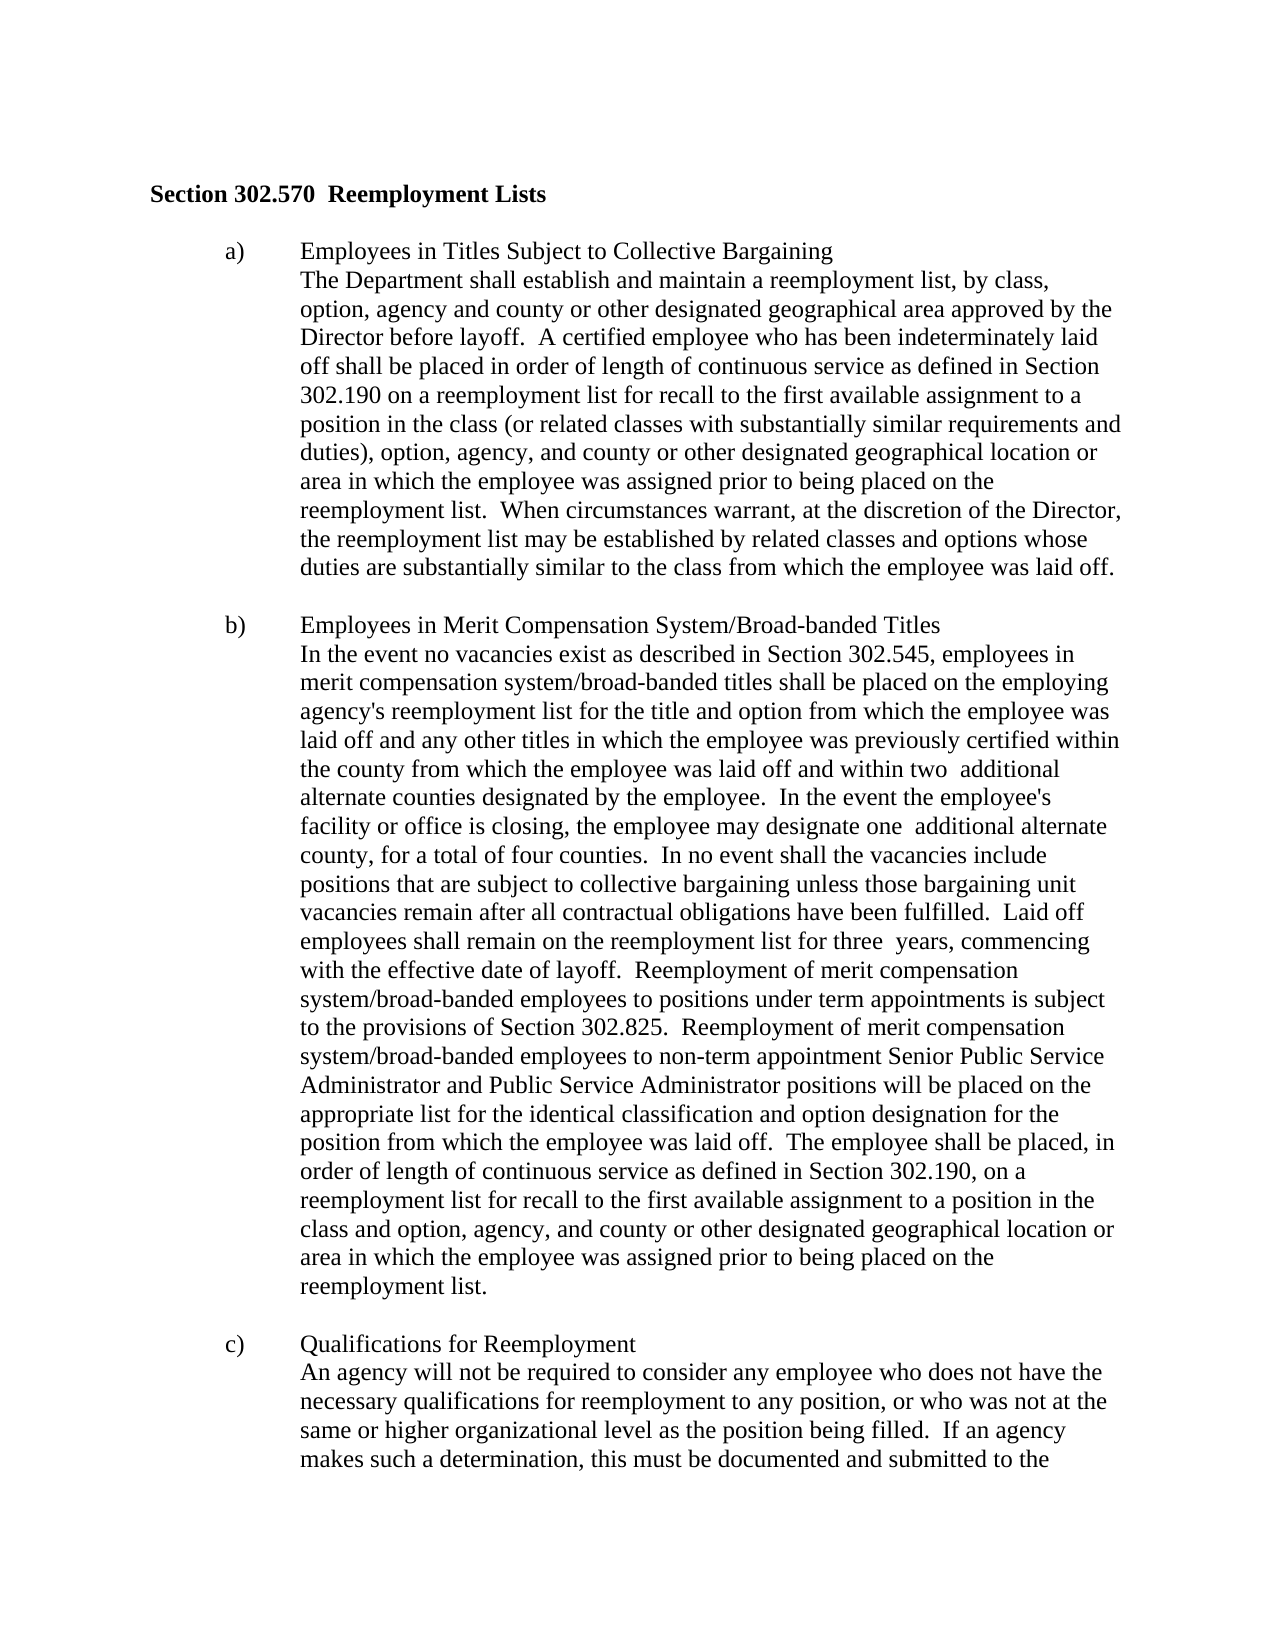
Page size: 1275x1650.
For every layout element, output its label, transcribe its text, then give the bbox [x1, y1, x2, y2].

text In the event no vacancies exist as described in Section 302.545, employees in merit compensation system/broad-banded titles shall be placed on the employing agency's reemployment list for the title and option from which the employee was laid off and any other titles in which the employee was previously certified within the county from which the employee was laid off and within two additional alternate counties designated by the employee. In the event the employee's facility or office is closing, the employee may designate one additional alternate county, for a total of four counties. In no event shall the vacancies include positions that are subject to collective bargaining unless those bargaining unit vacancies remain after all contractual obligations have been fulfilled. Laid off employees shall remain on the reemployment list for three years, commencing with the effective date of layoff. Reemployment of merit compensation system/broad-banded employees to positions under term appointments is subject to the provisions of Section 302.825. Reemployment of merit compensation system/broad-banded employees to non-term appointment Senior Public Service Administrator and Public Service Administrator positions will be placed on the appropriate list for the identical classification and option designation for the position from which the employee was laid off. The employee shall be placed, in order of length of continuous service as defined in Section 302.190, on a reemployment list for recall to the first available assignment to a position in the class and option, agency, and county or other designated geographical location or area in which the employee was assigned prior to being placed on the reemployment list. [300, 639, 1125, 1300]
text The Department shall establish and maintain a reemployment list, by class, option, agency and county or other designated geographical area approved by the Director before layoff. A certified employee who has been indeterminately laid off shall be placed in order of length of continuous service as defined in Section 302.190 on a reemployment list for recall to the first available assignment to a position in the class (or related classes with substantially similar requirements and duties), option, agency, and county or other designated geographical location or area in which the employee was assigned prior to being placed on the reemployment list. When circumstances warrant, at the discretion of the Director, the reemployment list may be established by related classes and options whose duties are substantially similar to the class from which the employee was laid off. [300, 265, 1125, 581]
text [300, 1357, 1125, 1472]
text a) Employees in Titles Subject to Collective Bargaining [225, 236, 1125, 265]
text Section 302.570 Reemployment Lists [150, 179, 1125, 207]
text b) Employees in Merit Compensation System/Broad-banded Titles [225, 610, 1125, 639]
text c) Qualifications for Reemployment [225, 1329, 1125, 1357]
